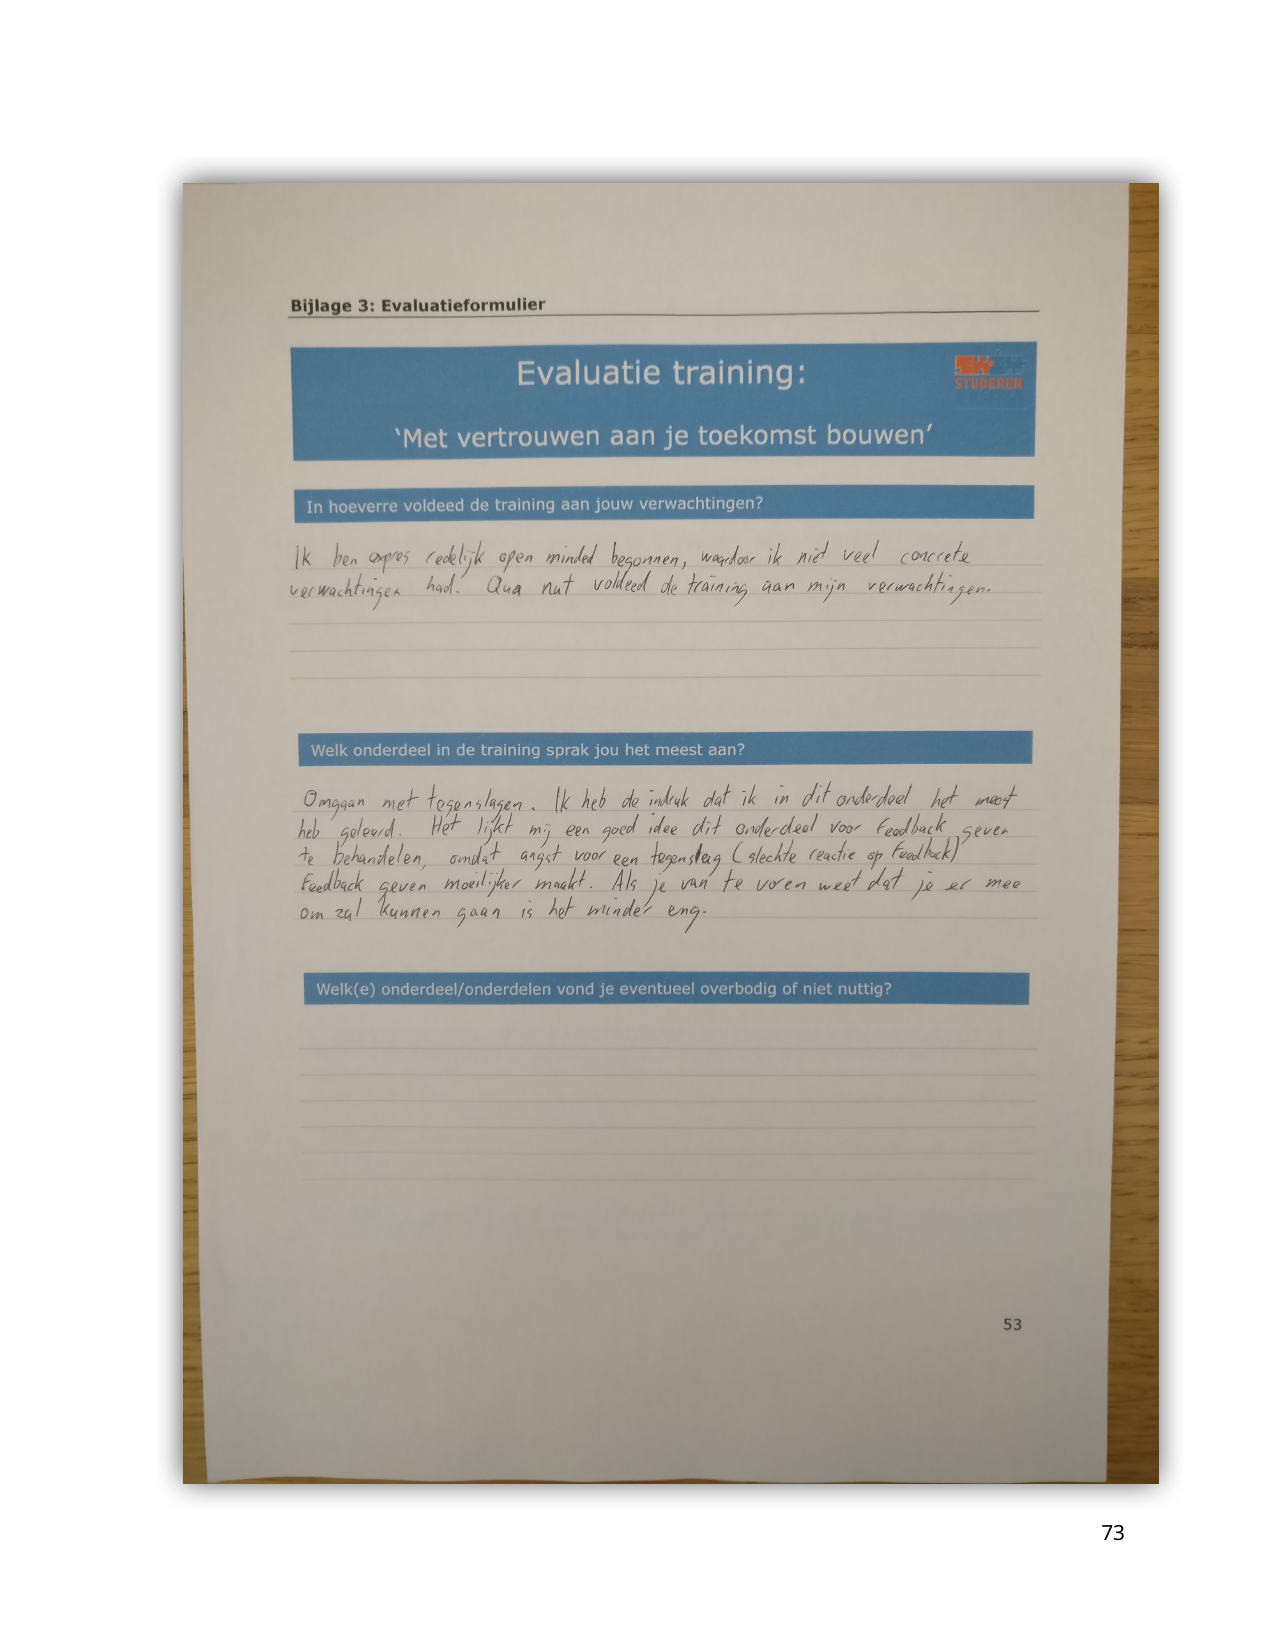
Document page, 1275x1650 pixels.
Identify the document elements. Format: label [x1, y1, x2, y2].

picture [183, 183, 1159, 1484]
